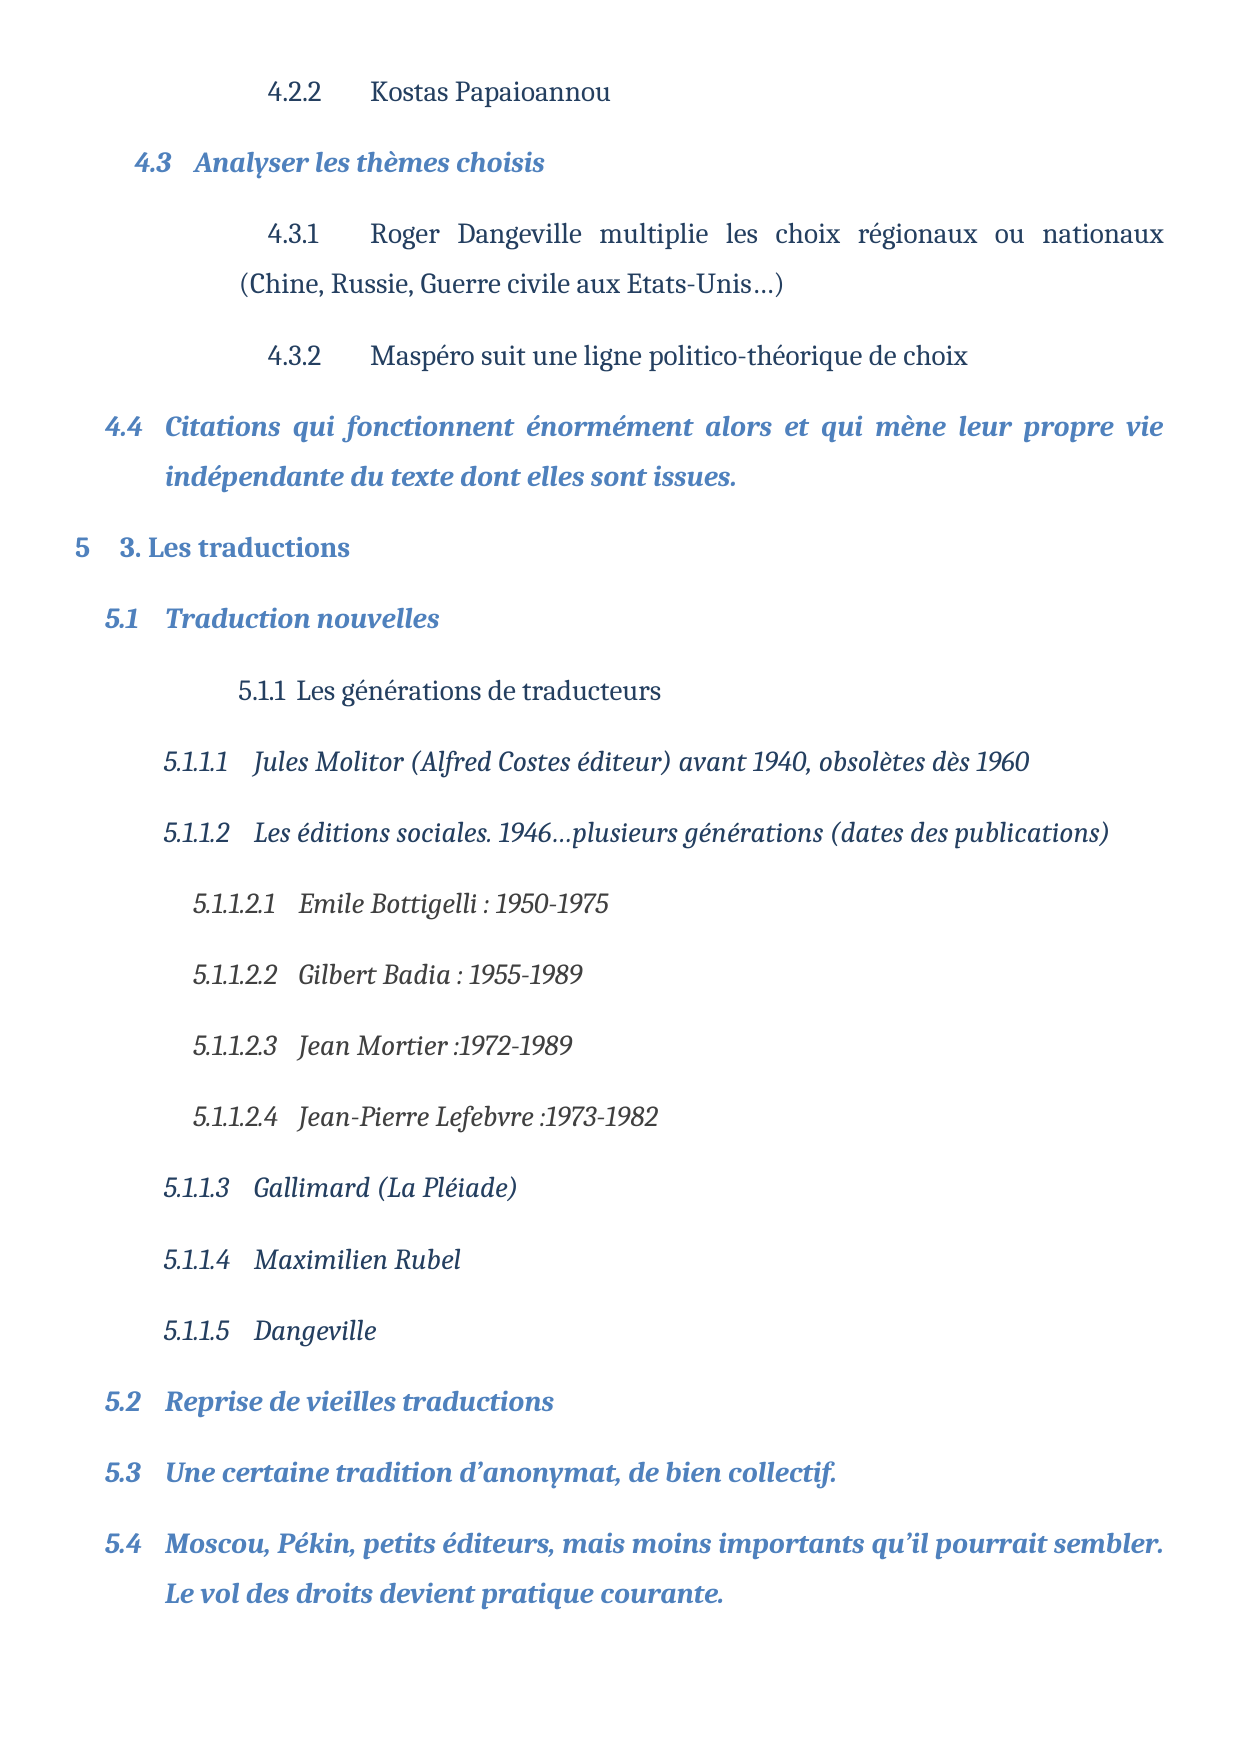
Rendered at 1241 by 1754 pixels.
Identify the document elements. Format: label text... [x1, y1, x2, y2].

subtitle Emile Bottigelli : 1950-1975 [193, 887, 1165, 921]
subtitle Kostas Papaioannou [239, 75, 1165, 108]
subtitle Maspéro suit une ligne politico-théorique de choix [239, 339, 1165, 372]
subtitle Jules Molitor (Alfred Costes éditeur) avant 1940, obsolètes dès 1960 [164, 745, 1165, 778]
subtitle Maximilien Rubel [164, 1243, 1165, 1276]
subtitle Gallimard (La Pléiade) [164, 1172, 1165, 1205]
subtitle Les éditions sociales. 1946…plusieurs générations (dates des publications) [164, 816, 1165, 849]
subtitle Dangeville [164, 1314, 1165, 1347]
subtitle Traduction nouvelles [104, 602, 1165, 636]
subtitle 3. Les traductions [75, 531, 1165, 565]
subtitle Jean Mortier :1972-1989 [193, 1029, 1165, 1063]
subtitle Roger Dangeville multiplie les choix régionaux ou nationaux (Chine, Russie, Guerre civile aux Etats-Unis…) [239, 217, 1165, 301]
subtitle Jean-Pierre Lefebvre :1973-1982 [193, 1101, 1165, 1134]
subtitle Reprise de vieilles traductions [104, 1385, 1165, 1419]
subtitle Citations qui fonctionnent énormément alors et qui mène leur propre vie indépendante du texte dont elles sont issues. [104, 410, 1165, 494]
subtitle Analyser les thèmes choisis [134, 146, 1165, 180]
subtitle Gilbert Badia : 1955-1989 [193, 958, 1165, 992]
subtitle Les générations de traducteurs [209, 674, 1165, 707]
subtitle Une certaine tradition d’anonymat, de bien collectif. [104, 1456, 1165, 1490]
subtitle Moscou, Pékin, petits éditeurs, mais moins importants qu’il pourrait sembler. Le vol des droits devient pratique courante. [104, 1527, 1165, 1611]
